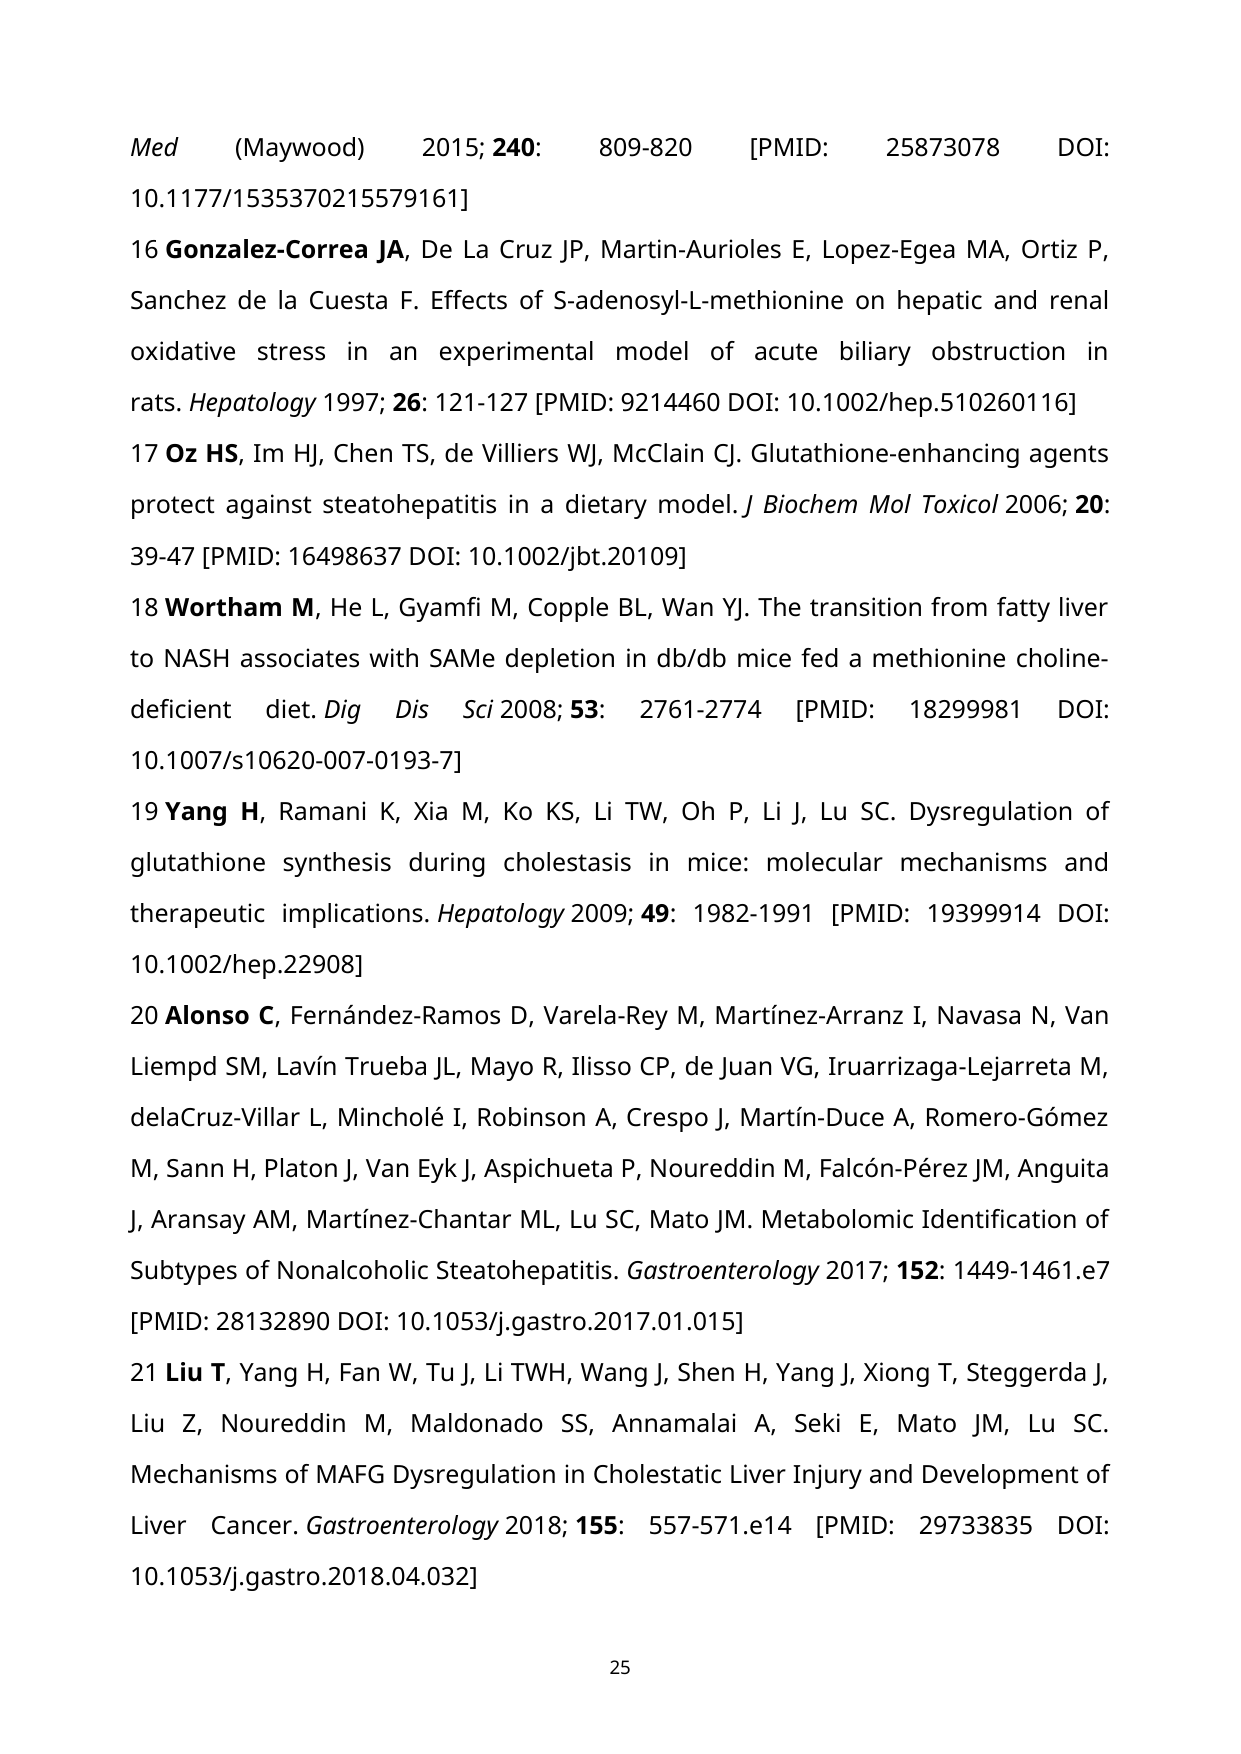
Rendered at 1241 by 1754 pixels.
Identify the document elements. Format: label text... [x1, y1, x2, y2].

text 20 Alonso C, Fernández-Ramos D, Varela-Rey M, Martínez-Arranz I, Navasa N, Van Liempd SM, Lavín Trueba JL, Mayo R, Ilisso CP, de Juan VG, Iruarrizaga-Lejarreta M, delaCruz-Villar L, Mincholé I, Robinson A, Crespo J, Martín-Duce A, Romero-Gómez M, Sann H, Platon J, Van Eyk J, Aspichueta P, Noureddin M, Falcón-Pérez JM, Anguita J, Aransay AM, Martínez-Chantar ML, Lu SC, Mato JM. Metabolomic Identification of Subtypes of Nonalcoholic Steatohepatitis. Gastroenterology 2017; 152: 1449-1461.e7 [PMID: 28132890 DOI: 10.1053/j.gastro.2017.01.015] [130, 998, 1110, 1338]
text 19 Yang H, Ramani K, Xia M, Ko KS, Li TW, Oh P, Li J, Lu SC. Dysregulation of glutathione synthesis during cholestasis in mice: molecular mechanisms and therapeutic implications. Hepatology 2009; 49: 1982-1991 [PMID: 19399914 DOI: 10.1002/hep.22908] [130, 793, 1110, 981]
text 16 Gonzalez-Correa JA, De La Cruz JP, Martin-Aurioles E, Lopez-Egea MA, Ortiz P, Sanchez de la Cuesta F. Effects of S-adenosyl-L-methionine on hepatic and renal oxidative stress in an experimental model of acute biliary obstruction in rats. Hepatology 1997; 26: 121-127 [PMID: 9214460 DOI: 10.1002/hep.510260116] [130, 232, 1110, 419]
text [130, 130, 1110, 215]
text 21 Liu T, Yang H, Fan W, Tu J, Li TWH, Wang J, Shen H, Yang J, Xiong T, Steggerda J, Liu Z, Noureddin M, Maldonado SS, Annamalai A, Seki E, Mato JM, Lu SC. Mechanisms of MAFG Dysregulation in Cholestatic Liver Injury and Development of Liver Cancer. Gastroenterology 2018; 155: 557-571.e14 [PMID: 29733835 DOI: 10.1053/j.gastro.2018.04.032] [130, 1355, 1110, 1593]
text 18 Wortham M, He L, Gyamfi M, Copple BL, Wan YJ. The transition from fatty liver to NASH associates with SAMe depletion in db/db mice fed a methionine choline-deficient diet. Dig Dis Sci 2008; 53: 2761-2774 [PMID: 18299981 DOI: 10.1007/s10620-007-0193-7] [130, 589, 1110, 776]
text 17 Oz HS, Im HJ, Chen TS, de Villiers WJ, McClain CJ. Glutathione-enhancing agents protect against steatohepatitis in a dietary model. J Biochem Mol Toxicol 2006; 20: 39-47 [PMID: 16498637 DOI: 10.1002/jbt.20109] [130, 436, 1110, 572]
